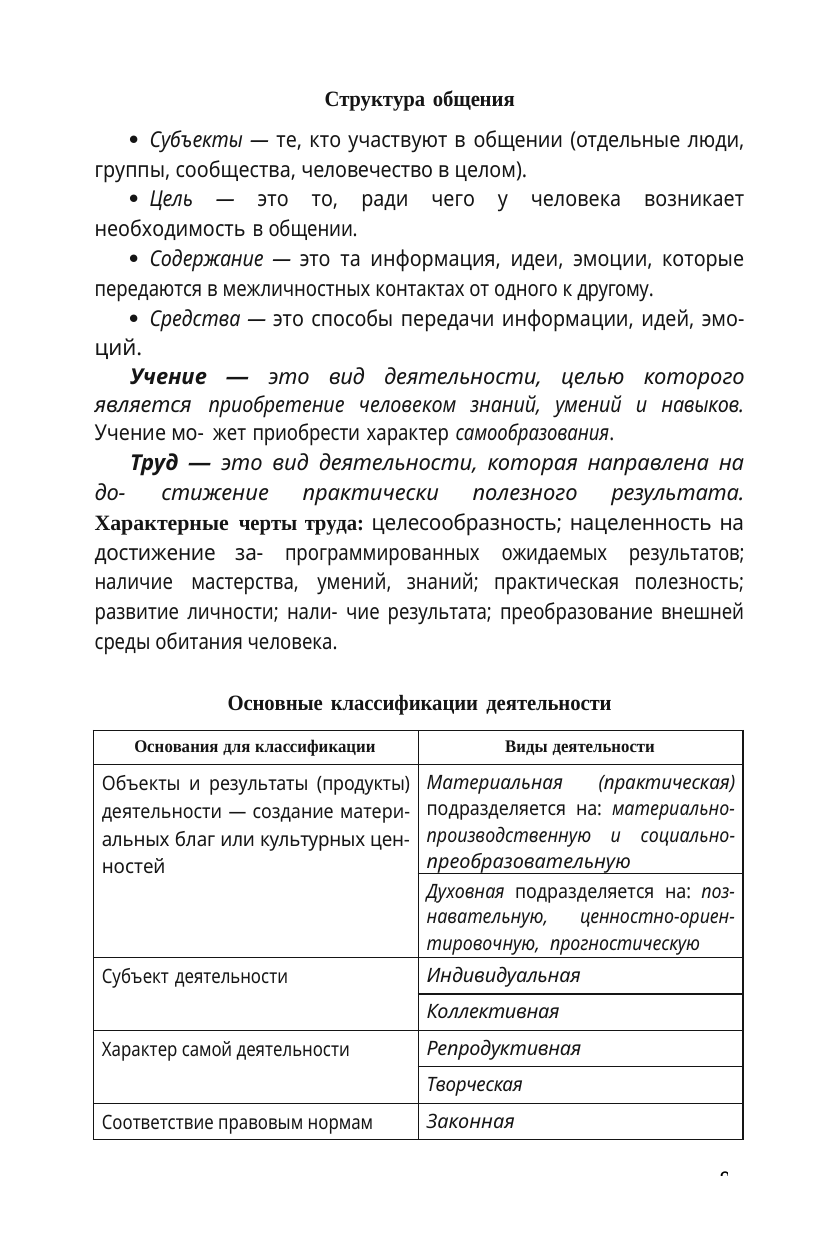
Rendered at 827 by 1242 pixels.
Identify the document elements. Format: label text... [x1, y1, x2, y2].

list Цель — это то, ради чего у человека возникает необходимость в общении. [94, 183, 744, 243]
table_cell Коллективная [419, 995, 742, 1030]
text Учение — это вид деятельности, целью которого является приобретение человеком знаний, умений и навыков. Учение мо- жет приобрести характер самообразования. [94, 362, 744, 447]
subtitle Структура общения [170, 86, 669, 112]
table_cell Материальная (практическая) подразделяется на: материально- производственную и социально- преобразовательную [419, 765, 742, 872]
table_cell Характер самой деятельности [94, 1031, 418, 1102]
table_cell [94, 1104, 418, 1139]
text Труд — это вид деятельности, которая направлена на до- стижение практически полезного результата. Характерные черты труда: целесообразность; нацеленность на достижение за- программированных ожидаемых результатов; наличие мастерства, умений, знаний; практическая полезность; развитие личности; нали- чие результата; преобразование внешней среды обитания человека. [94, 447, 744, 656]
picture [123, 656, 703, 730]
table_cell Репродуктивная [419, 1031, 742, 1066]
table_cell Творческая [419, 1067, 742, 1102]
table_cell Субъект деятельности [94, 958, 418, 1030]
table_header Основания для классификации [94, 731, 418, 764]
list Субъекты — те, кто участвуют в общении (отдельные люди, группы, сообщества, человечество в целом). [94, 124, 744, 183]
subtitle Основные классификации деятельности [170, 690, 669, 715]
table_cell Индивидуальная [419, 958, 742, 993]
list Содержание — это та информация, идеи, эмоции, которые передаются в межличностных контактах от одного к другому. [94, 243, 744, 303]
table_cell Объекты и результаты (продукты) деятельности — создание матери- альных благ или культурных цен- ностей [94, 765, 418, 957]
list Средства — это способы передачи информации, идей, эмо- ций. [94, 303, 744, 362]
table_cell Духовная подразделяется на: поз- навательную, ценностно-ориен- тировочную, прогностическую [419, 874, 742, 957]
table_header Виды деятельности [419, 731, 742, 764]
table_cell Законная [419, 1104, 742, 1139]
